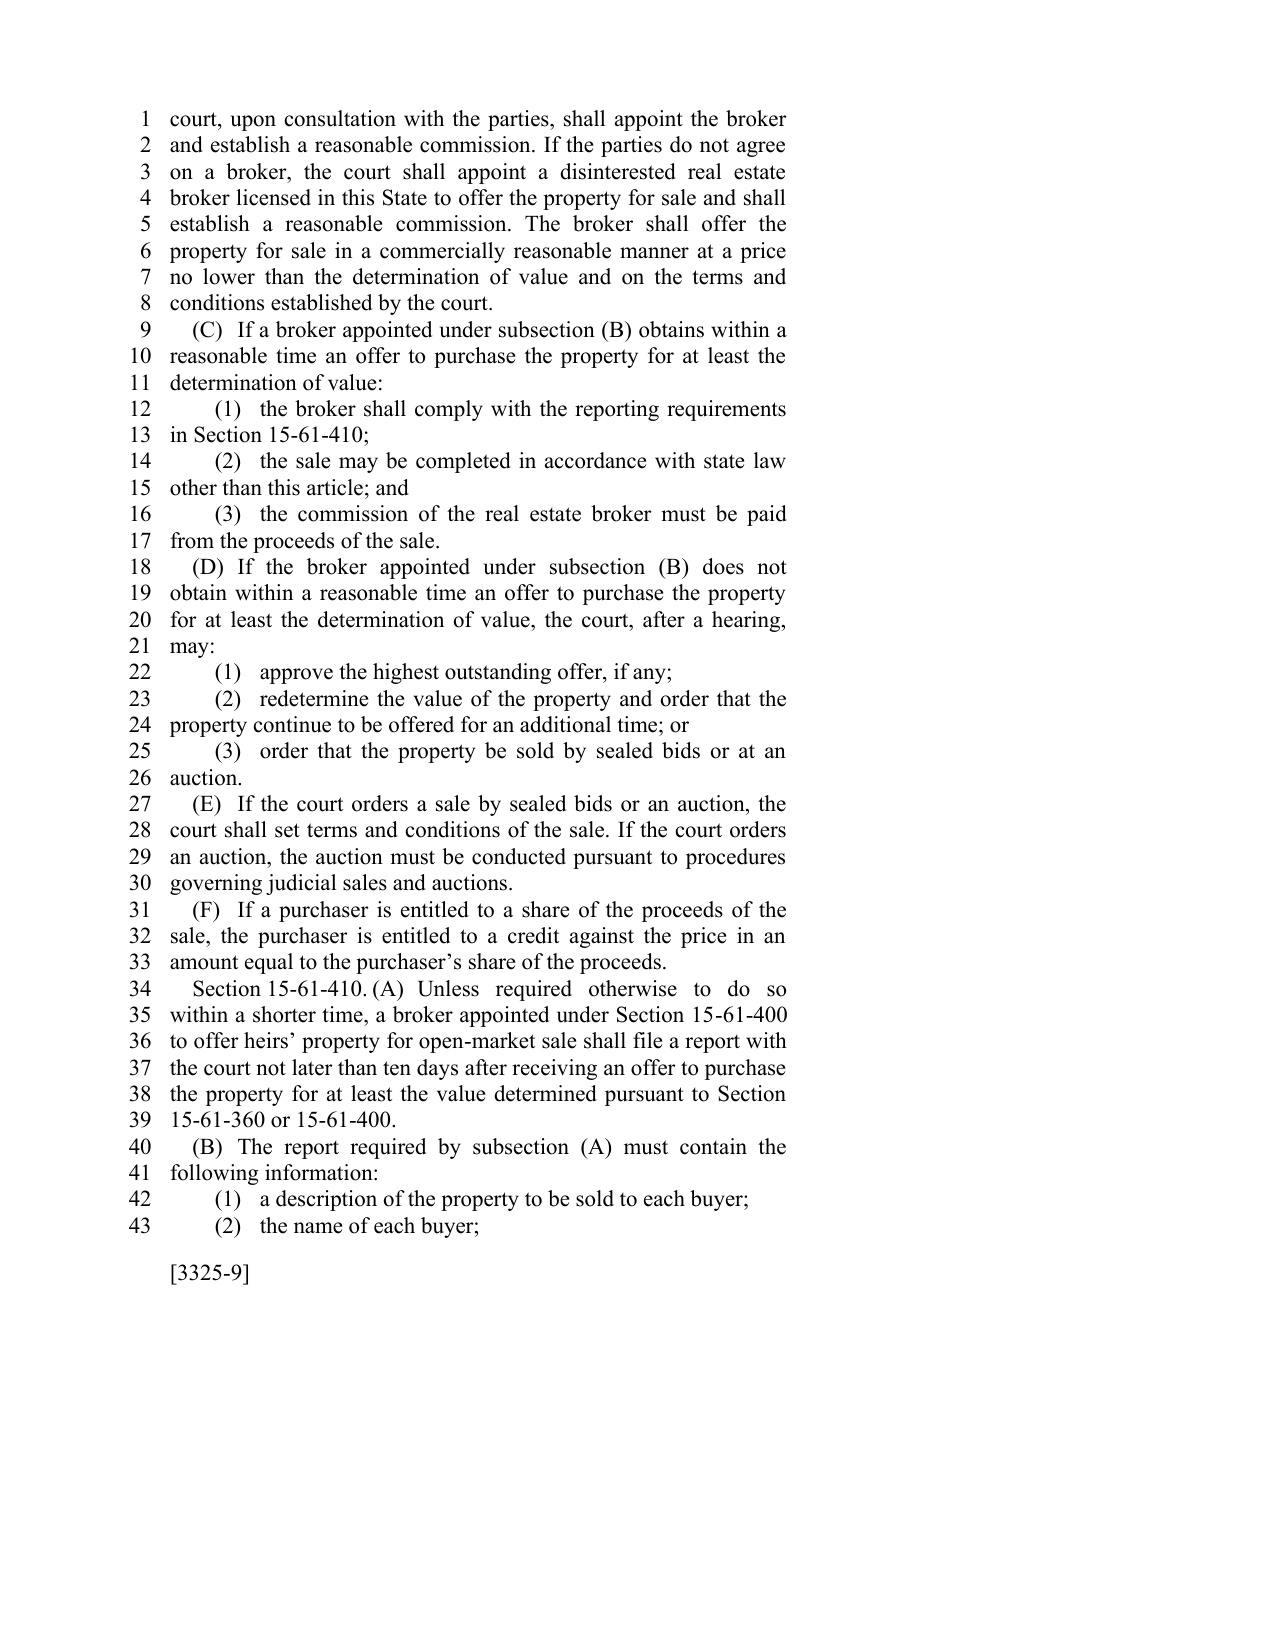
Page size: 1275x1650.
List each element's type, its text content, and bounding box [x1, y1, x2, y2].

text (2) redetermine the value of the property and order that the property continue to be offered for an additional time; or [169, 685, 787, 737]
text (C) If a broker appointed under subsection (B) obtains within a reasonable time an offer to purchase the property for at least the determination of value: [169, 316, 787, 395]
text (E) If the court orders a sale by sealed bids or an auction, the court shall set terms and conditions of the sale. If the court orders an auction, the auction must be conducted pursuant to procedures governing judicial sales and auctions. [169, 790, 787, 896]
text (1) approve the highest outstanding offer, if any; [169, 658, 787, 685]
text (3) the commission of the real estate broker must be paid from the proceeds of the sale. [169, 500, 787, 553]
text (1) the broker shall comply with the reporting requirements in Section 15-61-410; [169, 395, 787, 448]
text (3) order that the property be sold by sealed bids or at an auction. [169, 737, 787, 790]
text (F) If a purchaser is entitled to a share of the proceeds of the sale, the purchaser is entitled to a credit against the price in an amount equal to the purchaser’s share of the proceeds. [169, 896, 787, 975]
text (2) the name of each buyer; [169, 1212, 787, 1238]
text (2) the sale may be completed in accordance with state law other than this article; and [169, 448, 787, 500]
text (D) If the broker appointed under subsection (B) does not obtain within a reasonable time an offer to purchase the property for at least the determination of value, the court, after a hearing, may: [169, 553, 787, 658]
text (1) a description of the property to be sold to each buyer; [169, 1186, 787, 1212]
text Section 15-61-410. (A) Unless required otherwise to do so within a shorter time, a broker appointed under Section 15-61-400 to offer heirs’ property for open-market sale shall file a report with the court not later than ten days after receiving an offer to purchase the property for at least the value determined pursuant to Section 15-61-360 or 15-61-400. [169, 975, 787, 1133]
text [169, 105, 787, 316]
text (B) The report required by subsection (A) must contain the following information: [169, 1133, 787, 1186]
